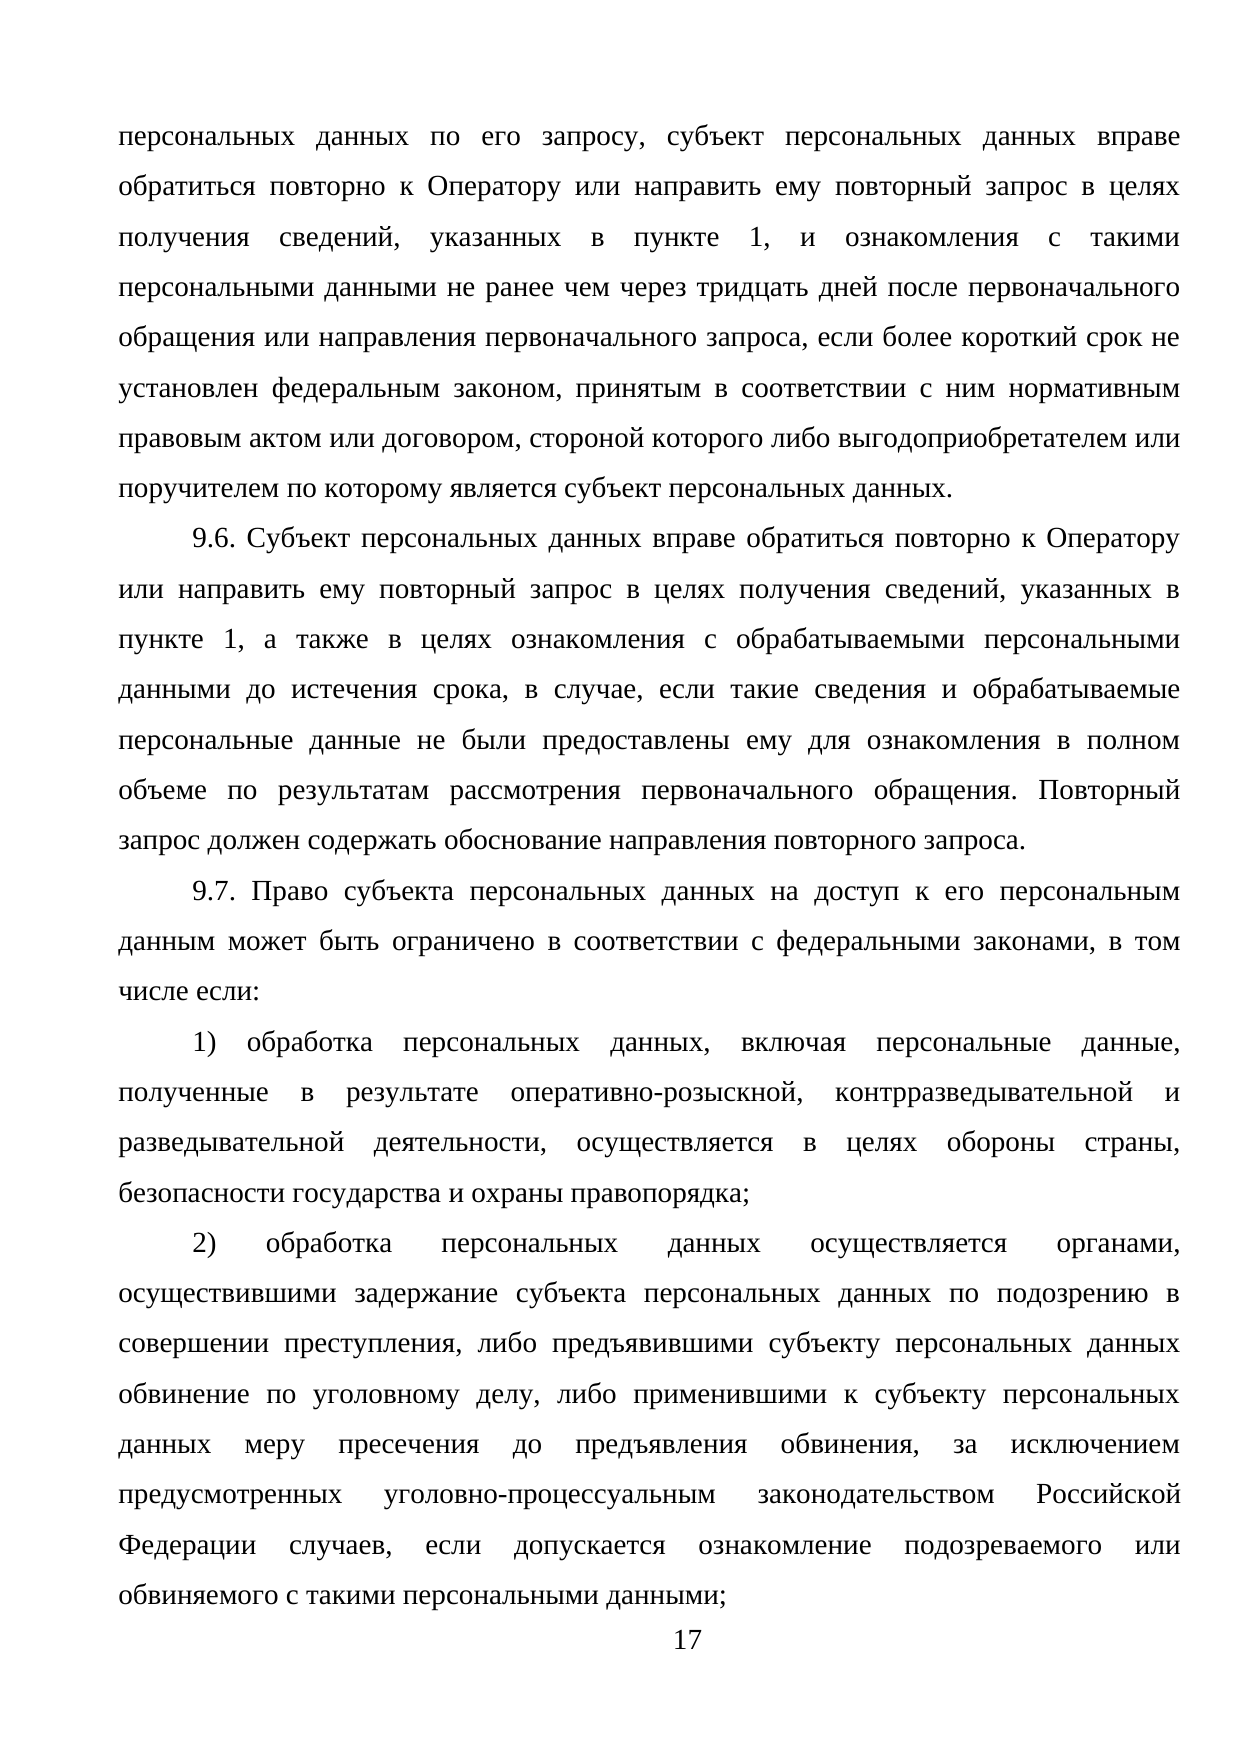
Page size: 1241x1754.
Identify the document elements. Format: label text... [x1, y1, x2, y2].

text 9.7. Право субъекта персональных данных на доступ к его персональным данным может быть ограничено в соответствии с федеральными законами, в том числе если: [118, 873, 1181, 1007]
text 9.6. Субъект персональных данных вправе обратиться повторно к Оператору или направить ему повторный запрос в целях получения сведений, указанных в пункте 1, а также в целях ознакомления с обрабатываемыми персональными данными до истечения срока, в случае, если такие сведения и обрабатываемые персональные данные не были предоставлены ему для ознакомления в полном объеме по результатам рассмотрения первоначального обращения. Повторный запрос должен содержать обоснование направления повторного запроса. [118, 521, 1181, 856]
text 2) обработка персональных данных осуществляется органами, осуществившими задержание субъекта персональных данных по подозрению в совершении преступления, либо предъявившими субъекту персональных данных обвинение по уголовному делу, либо применившими к субъекту персональных данных меру пресечения до предъявления обвинения, за исключением предусмотренных уголовно-процессуальным законодательством Российской Федерации случаев, если допускается ознакомление подозреваемого или обвиняемого с такими персональными данными; [118, 1225, 1181, 1611]
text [118, 118, 1181, 504]
text 1) обработка персональных данных, включая персональные данные, полученные в результате оперативно-розыскной, контрразведывательной и разведывательной деятельности, осуществляется в целях обороны страны, безопасности государства и охраны правопорядка; [118, 1024, 1181, 1208]
